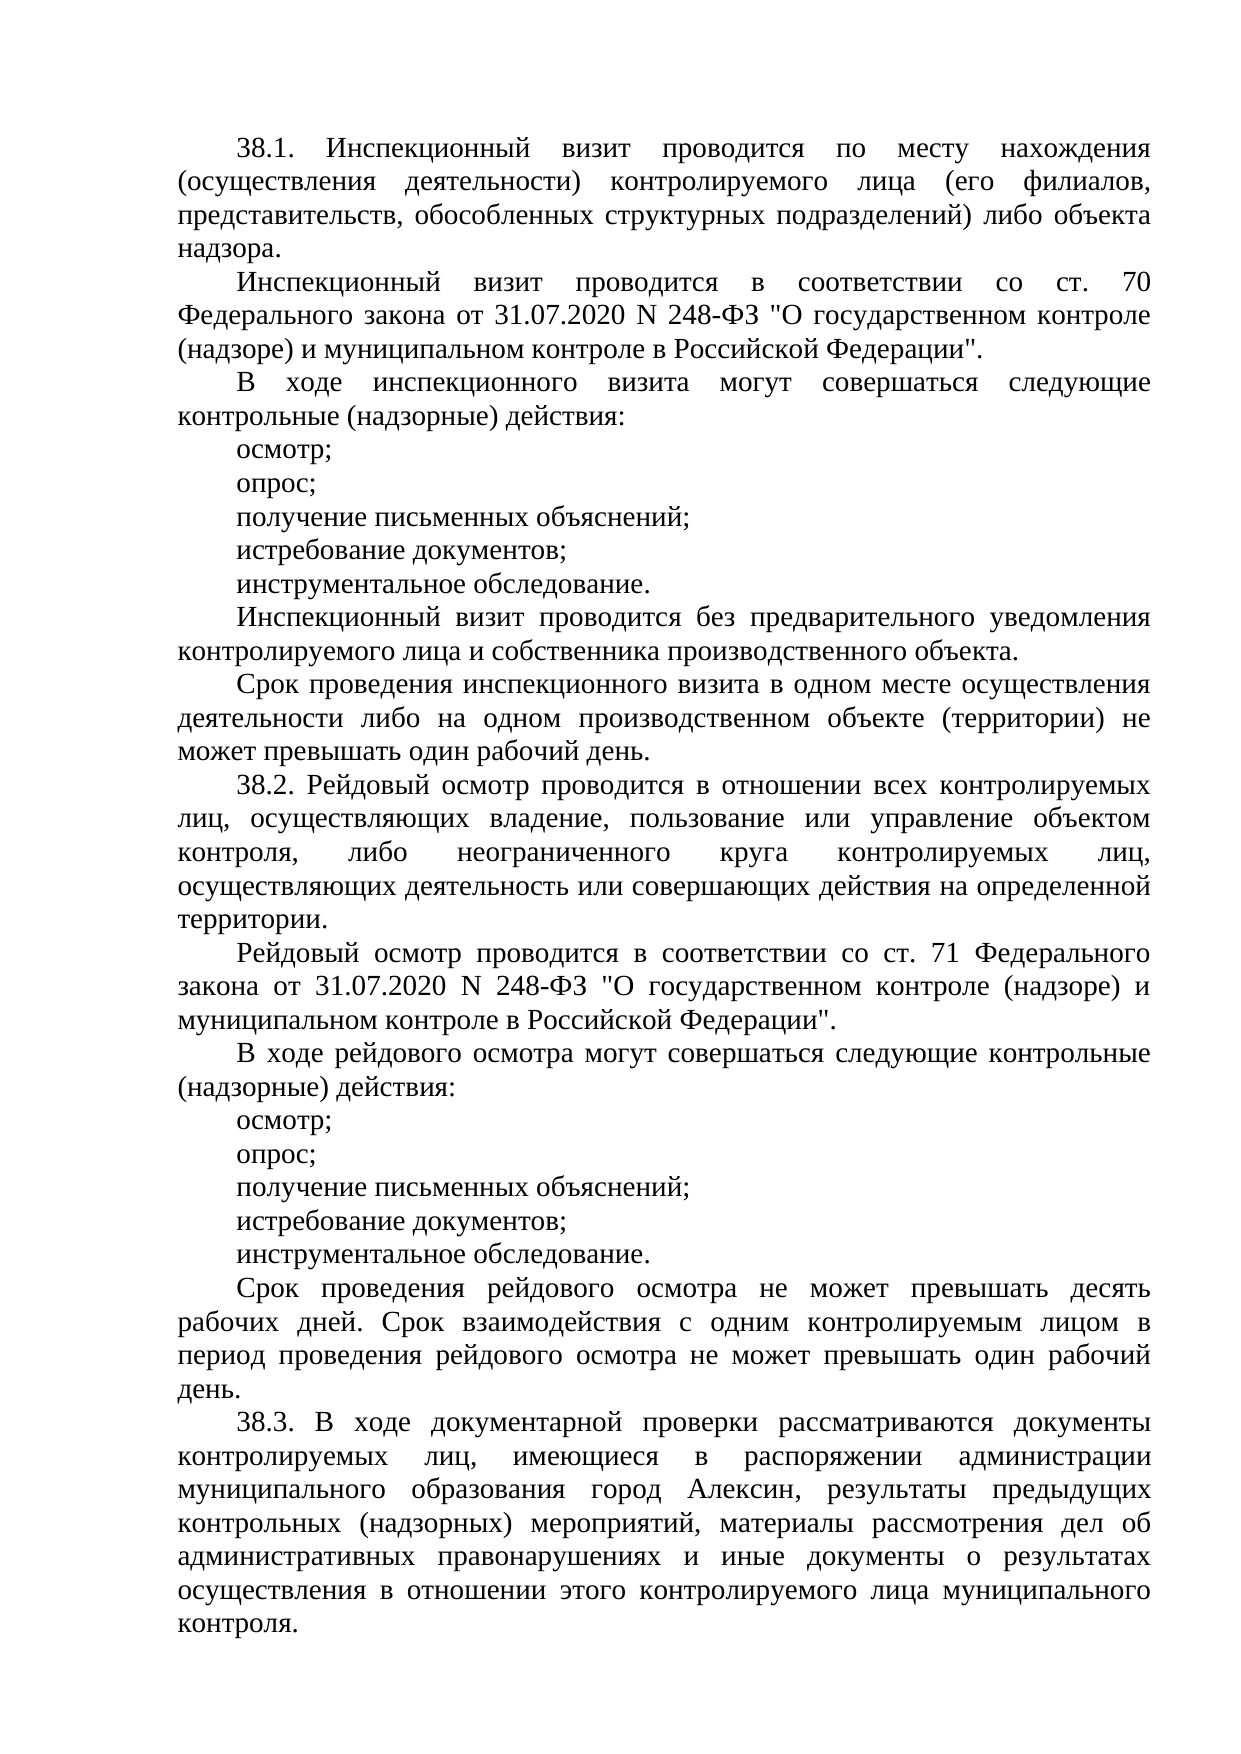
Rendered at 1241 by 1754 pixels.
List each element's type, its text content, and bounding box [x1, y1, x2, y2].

text Рейдовый осмотр проводится в соответствии со ст. 71 Федерального закона от 31.07.2020 N 248-ФЗ "О государственном контроле (надзоре) и муниципальном контроле в Российской Федерации". [177, 935, 1152, 1035]
text В ходе инспекционного визита могут совершаться следующие контрольные (надзорные) действия: [177, 364, 1152, 432]
text 38.1. Инспекционный визит проводится по месту нахождения (осуществления деятельности) контролируемого лица (его филиалов, представительств, обособленных структурных подразделений) либо объекта надзора. [177, 130, 1152, 264]
text В ходе рейдового осмотра могут совершаться следующие контрольные (надзорные) действия: [177, 1035, 1152, 1102]
text 38.2. Рейдовый осмотр проводится в отношении всех контролируемых лиц, осуществляющих владение, пользование или управление объектом контроля, либо неограниченного круга контролируемых лиц, осуществляющих деятельность или совершающих действия на определенной территории. [177, 767, 1152, 935]
text истребование документов; [177, 532, 1152, 566]
text осмотр; [177, 1102, 1152, 1136]
text Срок проведения рейдового осмотра не может превышать десять рабочих дней. Срок взаимодействия с одним контролируемым лицом в период проведения рейдового осмотра не может превышать один рабочий день. [177, 1270, 1152, 1404]
text получение письменных объяснений; [177, 499, 1152, 532]
text опрос; [177, 465, 1152, 499]
text опрос; [177, 1136, 1152, 1169]
text 38.3. В ходе документарной проверки рассматриваются документы контролируемых лиц, имеющиеся в распоряжении администрации муниципального образования город Алексин, результаты предыдущих контрольных (надзорных) мероприятий, материалы рассмотрения дел об административных правонарушениях и иные документы о результатах осуществления в отношении этого контролируемого лица муниципального контроля. [177, 1404, 1152, 1639]
text Инспекционный визит проводится в соответствии со ст. 70 Федерального закона от 31.07.2020 N 248-ФЗ "О государственном контроле (надзоре) и муниципальном контроле в Российской Федерации". [177, 264, 1152, 364]
text получение письменных объяснений; [177, 1169, 1152, 1203]
text инструментальное обследование. [177, 1237, 1152, 1270]
text осмотр; [177, 432, 1152, 465]
text Срок проведения инспекционного визита в одном месте осуществления деятельности либо на одном производственном объекте (территории) не может превышать один рабочий день. [177, 666, 1152, 767]
text Инспекционный визит проводится без предварительного уведомления контролируемого лица и собственника производственного объекта. [177, 599, 1152, 666]
text истребование документов; [177, 1203, 1152, 1237]
text инструментальное обследование. [177, 566, 1152, 599]
